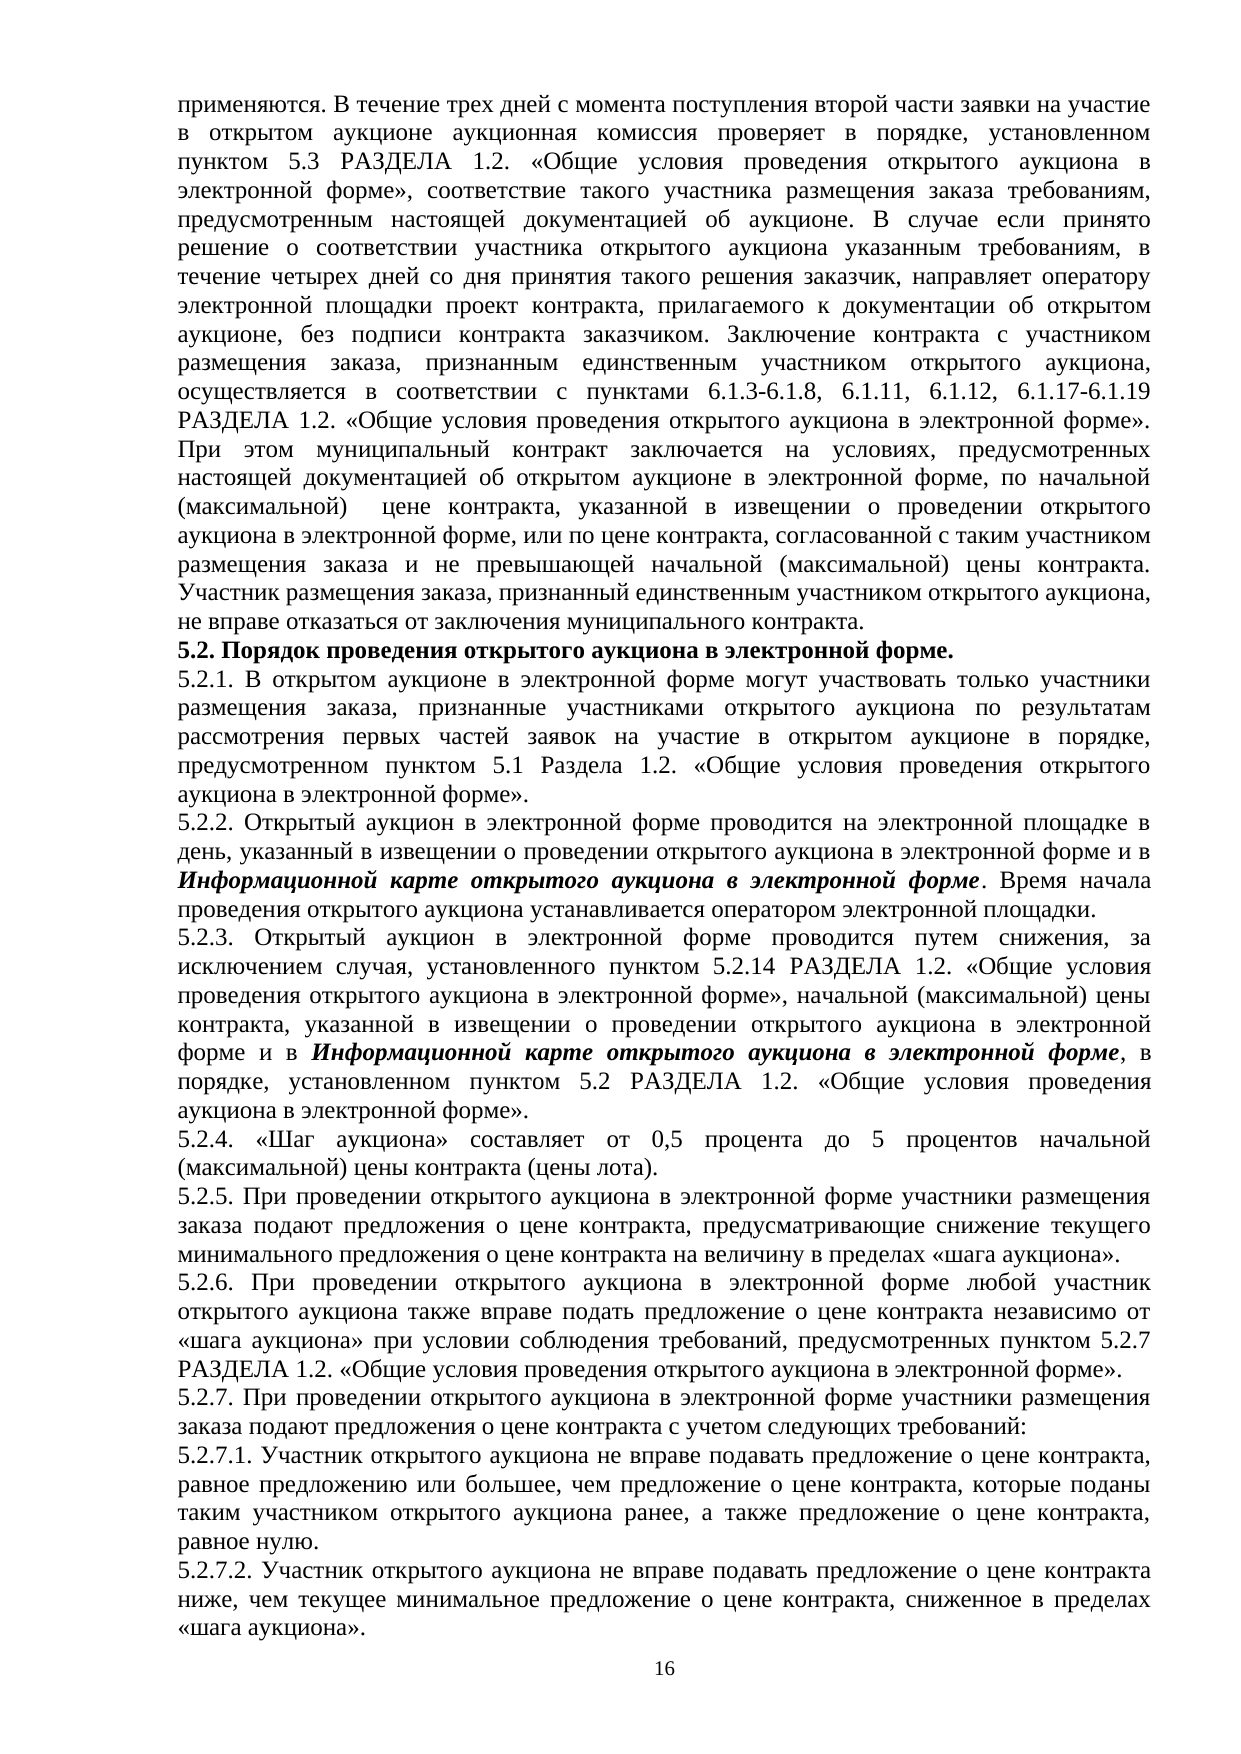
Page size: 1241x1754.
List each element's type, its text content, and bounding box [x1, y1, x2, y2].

text 5.2.7.1. Участник открытого аукциона не вправе подавать предложение о цене контракта, равное предложению или большее, чем предложение о цене контракта, которые поданы таким участником открытого аукциона ранее, а также предложение о цене контракта, равное нулю. [177, 1440, 1152, 1555]
text 5.2.6. При проведении открытого аукциона в электронной форме любой участник открытого аукциона также вправе подать предложение о цене контракта независимо от «шага аукциона» при условии соблюдения требований, предусмотренных пунктом 5.2.7 Раздела 1.2. «Общие условия проведения открытого аукциона в электронной форме». [177, 1267, 1152, 1382]
text 5.2.7.2. Участник открытого аукциона не вправе подавать предложение о цене контракта ниже, чем текущее минимальное предложение о цене контракта, сниженное в пределах «шага аукциона». [177, 1555, 1152, 1641]
text 5.2.1. В открытом аукционе в электронной форме могут участвовать только участники размещения заказа, признанные участниками открытого аукциона по результатам рассмотрения первых частей заявок на участие в открытом аукционе в порядке, предусмотренном пунктом 5.1 Раздела 1.2. «Общие условия проведения открытого аукциона в электронной форме». [177, 664, 1152, 807]
text 5.2.3. Открытый аукцион в электронной форме проводится путем снижения, за исключением случая, установленного пунктом 5.2.14 Раздела 1.2. «Общие условия проведения открытого аукциона в электронной форме», начальной (максимальной) цены контракта, указанной в извещении о проведении открытого аукциона в электронной форме и в Информационной карте открытого аукциона в электронной форме, в порядке, установленном пунктом 5.2 Раздела 1.2. «Общие условия проведения аукциона в электронной форме». [177, 922, 1152, 1124]
text 5.2.5. При проведении открытого аукциона в электронной форме участники размещения заказа подают предложения о цене контракта, предусматривающие снижение текущего минимального предложения о цене контракта на величину в пределах «шага аукциона». [177, 1181, 1152, 1267]
text 5.2.7. При проведении открытого аукциона в электронной форме участники размещения заказа подают предложения о цене контракта с учетом следующих требований: [177, 1382, 1152, 1440]
text 5.2. Порядок проведения открытого аукциона в электронной форме. [177, 635, 1152, 664]
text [177, 89, 1152, 635]
text 5.2.2. Открытый аукцион в электронной форме проводится на электронной площадке в день, указанный в извещении о проведении открытого аукциона в электронной форме и в Информационной карте открытого аукциона в электронной форме. Время начала проведения открытого аукциона устанавливается оператором электронной площадки. [177, 807, 1152, 922]
text 5.2.4. «Шаг аукциона» составляет от 0,5 процента до 5 процентов начальной (максимальной) цены контракта (цены лота). [177, 1124, 1152, 1181]
